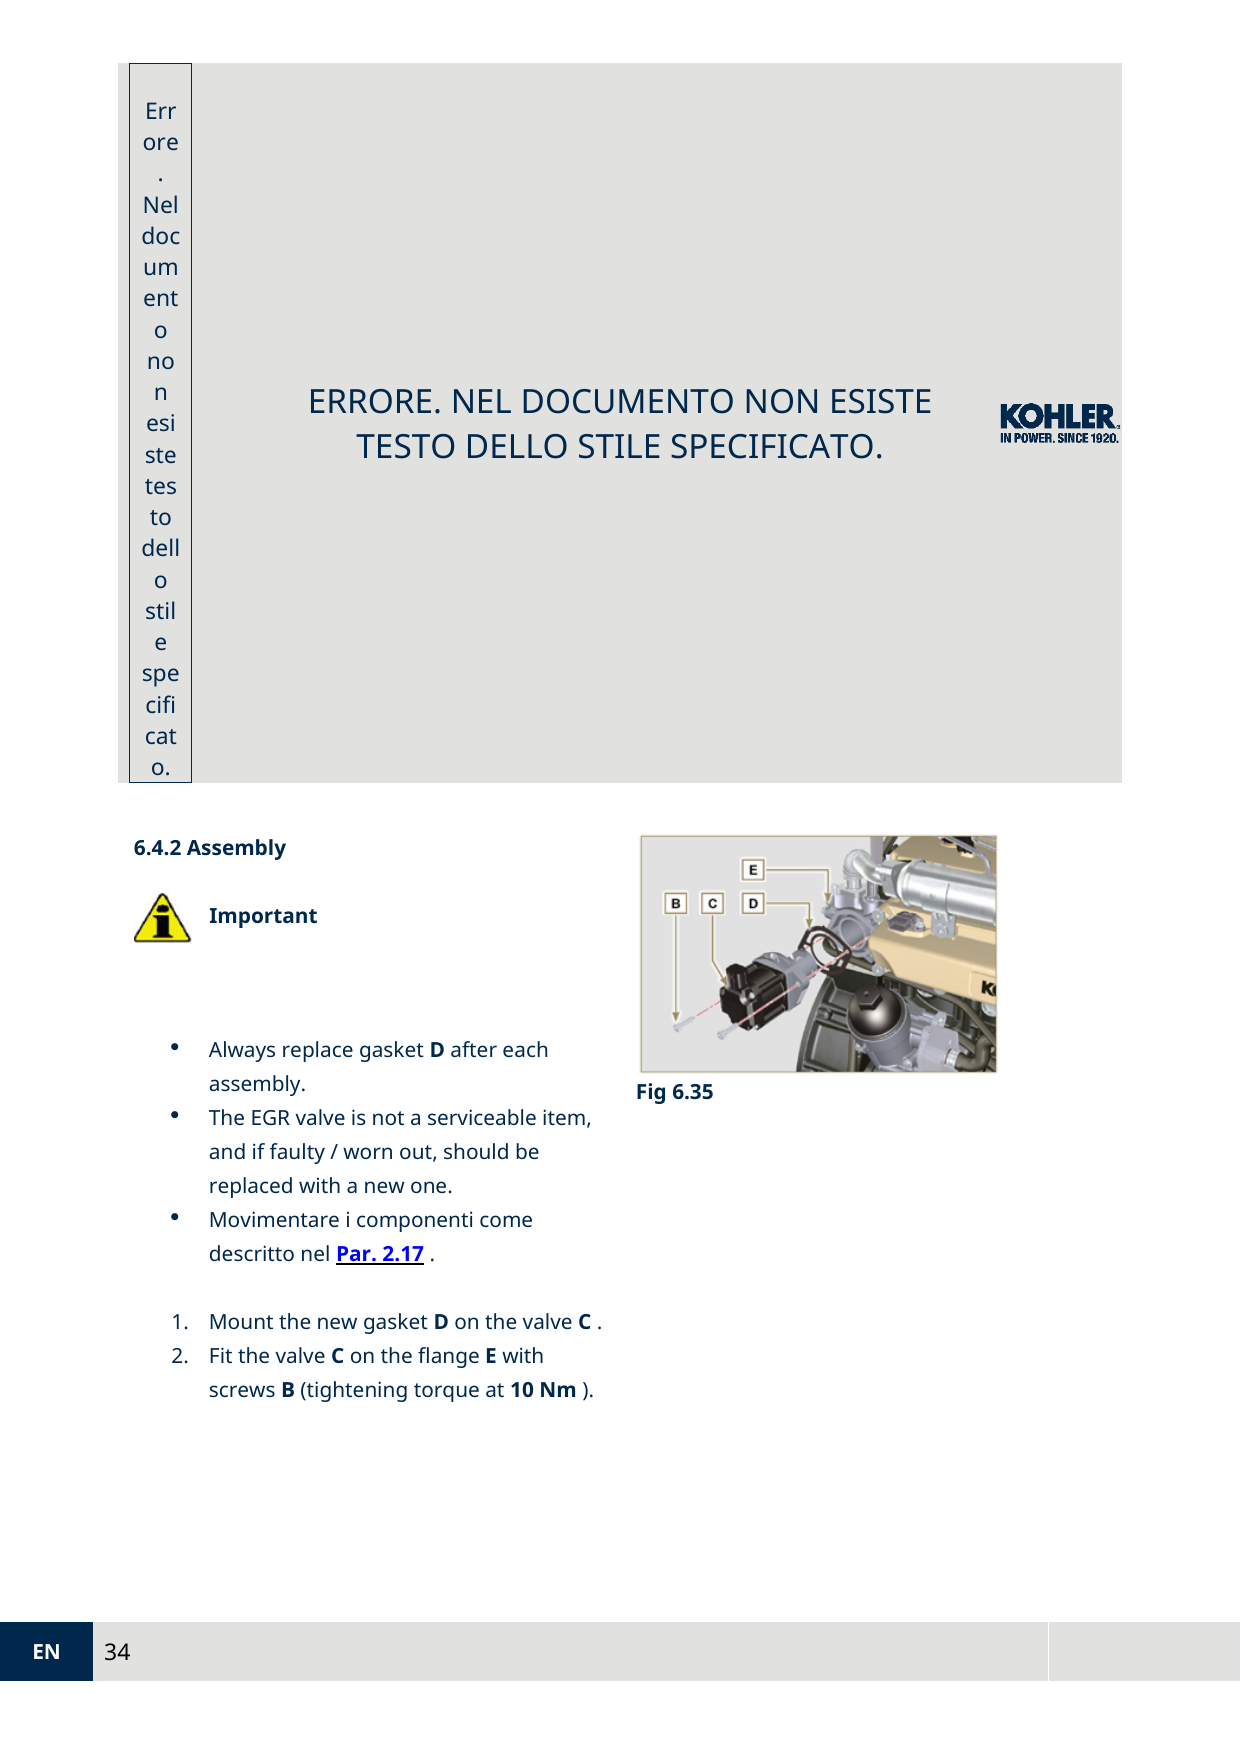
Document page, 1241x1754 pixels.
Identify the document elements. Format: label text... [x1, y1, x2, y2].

picture [635, 830, 1002, 1078]
picture [1000, 403, 1121, 443]
picture [133, 891, 193, 943]
table_cell 6.4.2 Assembly Important Always replace gasket D after each assembly. The EGR valve is not a serviceable item, and if faulty / worn out, should be replaced with a new one. Movimentare i componenti come descritto nel Par. 2.17 . Mount the new gasket D on the valve C . Fit the valve C on the flange E with screws B (tightening torque at 10 Nm ). [118, 815, 620, 1422]
table_cell Fig 6.35 [620, 815, 1122, 1422]
